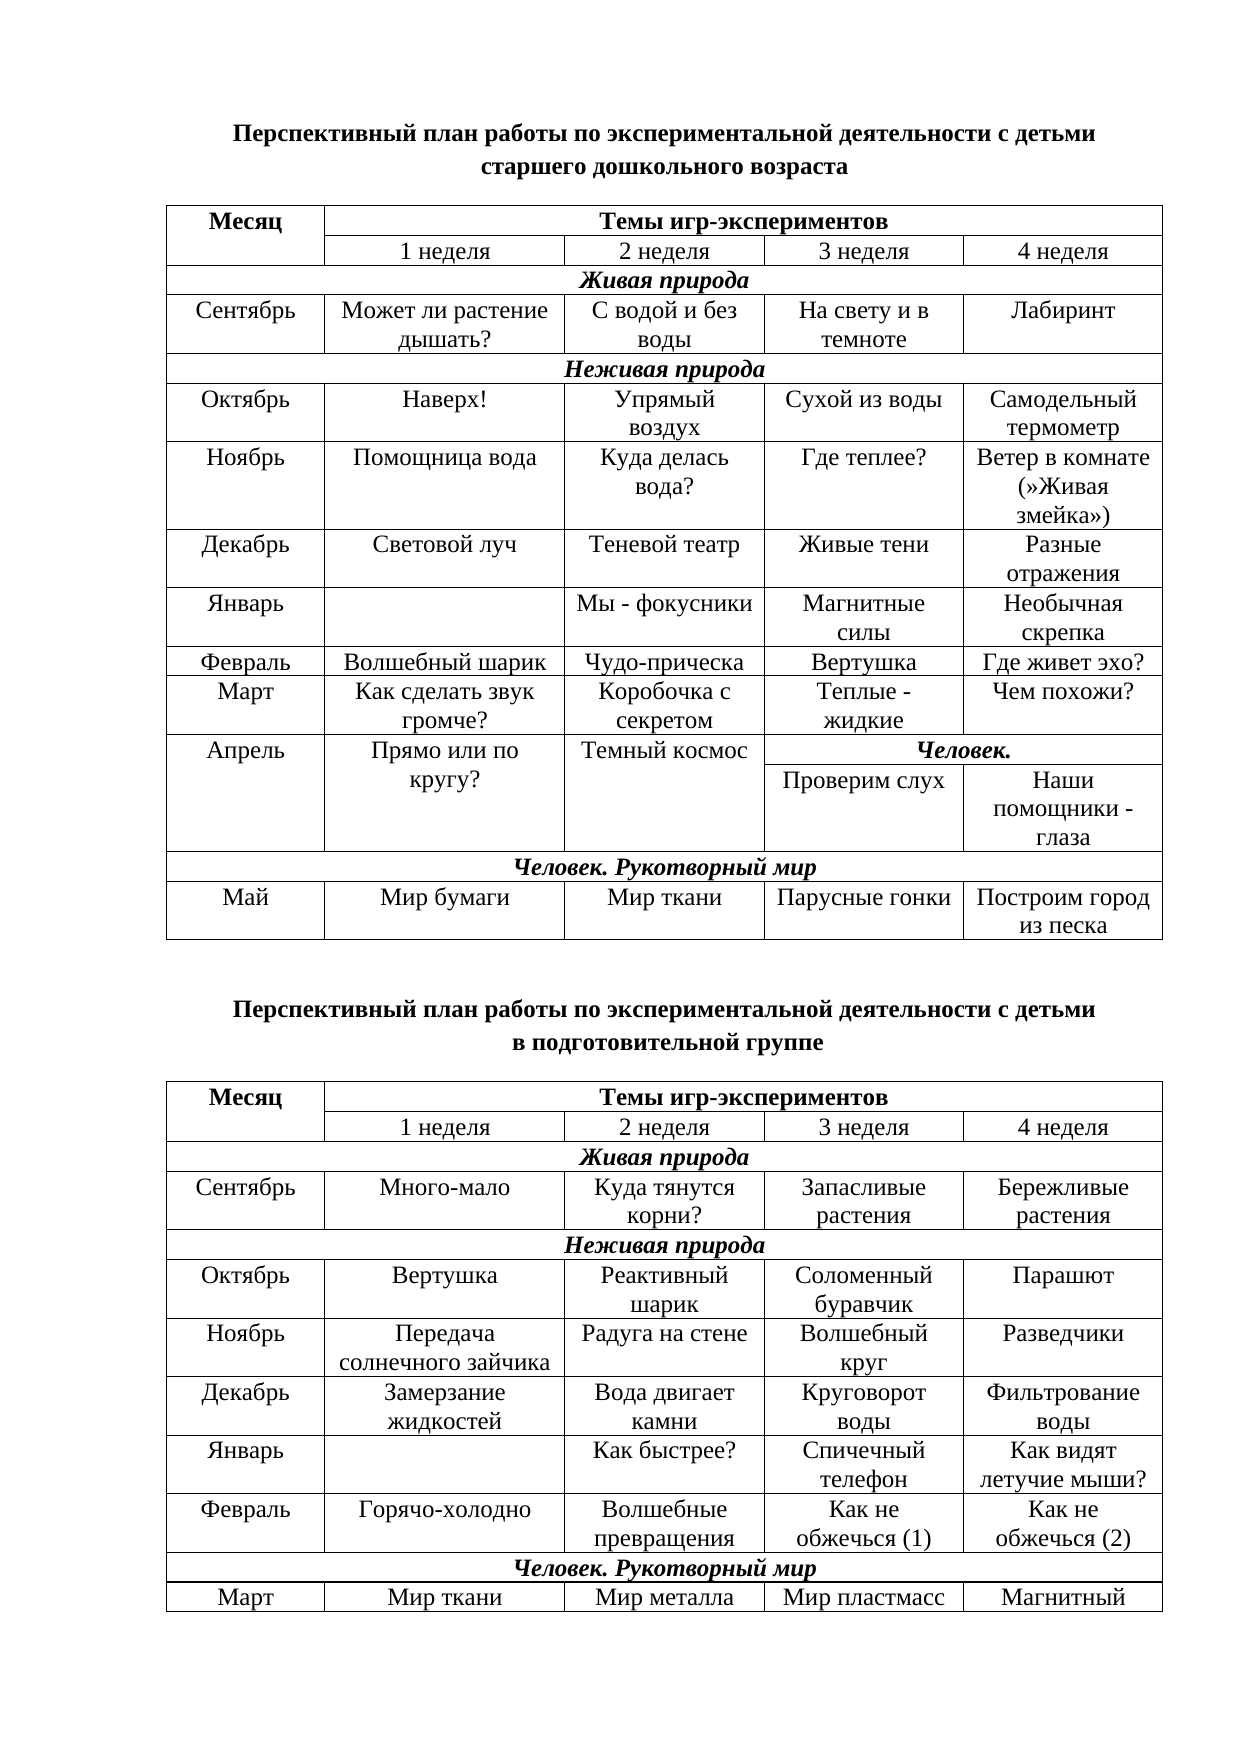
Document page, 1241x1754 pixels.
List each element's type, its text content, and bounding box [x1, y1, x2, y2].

table_cell Фильтрование воды [964, 1377, 1162, 1434]
table_cell Бережливые растения [964, 1172, 1162, 1229]
table_header Месяц [167, 206, 324, 264]
table_cell Много-мало [325, 1172, 564, 1229]
table_cell Как быстрее? [565, 1436, 764, 1493]
table_cell Парашют [964, 1260, 1162, 1317]
table_cell Декабрь [167, 1377, 324, 1434]
table_cell 2 неделя [565, 1112, 764, 1141]
table_cell Живые тени [765, 530, 963, 587]
table_cell Вертушка [765, 647, 963, 675]
table_cell Мир ткани [565, 882, 764, 939]
table_cell Чем похожи? [964, 676, 1162, 734]
table_cell Май [167, 882, 324, 939]
table_cell Как не обжечься (1) [765, 1494, 963, 1552]
table_cell Прямо или по кругу? [325, 735, 564, 851]
table_cell Волшебные превращения [565, 1494, 764, 1552]
table_cell Январь [167, 588, 324, 646]
table_cell Магнитные силы [765, 588, 963, 646]
table_cell Теплые - жидкие [765, 676, 963, 734]
table_cell Ноябрь [167, 1319, 324, 1376]
table_cell Вода двигает камни [565, 1377, 764, 1434]
table_cell 2 неделя [565, 236, 764, 264]
table_cell Необычная скрепка [964, 588, 1162, 646]
table_cell Наши помощники -глаза [964, 765, 1162, 851]
table_cell Световой луч [325, 530, 564, 587]
table_cell Декабрь [167, 530, 324, 587]
table_cell Мир пластмасс [765, 1583, 963, 1611]
table_cell Самодельный термометр [964, 384, 1162, 441]
table_cell Мы - фокусники [565, 588, 764, 646]
table_cell 1 неделя [325, 236, 564, 264]
table_cell Куда делась вода? [565, 442, 764, 528]
table_cell Магнитный театр [964, 1583, 1162, 1611]
table_cell Соломенный буравчик [765, 1260, 963, 1317]
text в подготовительной группе [177, 1027, 1152, 1056]
table_cell Вертушка [325, 1260, 564, 1317]
table_cell Разведчики [964, 1319, 1162, 1376]
table_cell Лабиринт [964, 295, 1162, 353]
table_cell Январь [167, 1436, 324, 1493]
table_cell Ветер в комнате (»Живая змейка») [964, 442, 1162, 528]
table_cell Упрямый воздух [565, 384, 764, 441]
table_cell Человек. [765, 735, 1162, 764]
table_cell Радуга на стене [565, 1319, 764, 1376]
text Перспективный план работы по экспериментальной деятельности с детьми [177, 994, 1152, 1023]
table_cell Горячо-холодно [325, 1494, 564, 1552]
table_cell На свету и в темноте [765, 295, 963, 353]
table_cell Февраль [167, 1494, 324, 1552]
table_cell Волшебный круг [765, 1319, 963, 1376]
table_cell [325, 588, 564, 646]
table_cell 4 неделя [964, 236, 1162, 264]
table_cell Проверим слух [765, 765, 963, 851]
table_cell Сентябрь [167, 295, 324, 353]
table_cell 4 неделя [964, 1112, 1162, 1141]
table_cell Помощница вода [325, 442, 564, 528]
table_cell Коробочка с секретом [565, 676, 764, 734]
table_cell Как сделать звук громче? [325, 676, 564, 734]
table_cell Где живет эхо? [964, 647, 1162, 675]
table_cell Волшебный шарик [325, 647, 564, 675]
table_cell Запасливые растения [765, 1172, 963, 1229]
table_cell Неживая природа [167, 354, 1162, 383]
table_cell Мир бумаги [325, 882, 564, 939]
table_cell Неживая природа [167, 1230, 1162, 1259]
table_cell Человек. Рукотворный мир [167, 1553, 1162, 1581]
table_header Темы игр-экспериментов [325, 206, 1162, 235]
table_cell Теневой театр [565, 530, 764, 587]
table_header Темы игр-экспериментов [325, 1082, 1162, 1111]
table_cell 3 неделя [765, 236, 963, 264]
table_cell Как видят летучие мыши? [964, 1436, 1162, 1493]
table_cell Март [167, 1583, 324, 1611]
table_cell Круговорот воды [765, 1377, 963, 1434]
table_cell Октябрь [167, 384, 324, 441]
table_cell Куда тянутся корни? [565, 1172, 764, 1229]
table_cell Чудо-прическа [565, 647, 764, 675]
table_cell 1 неделя [325, 1112, 564, 1141]
table_cell Сухой из воды [765, 384, 963, 441]
table_cell Построим город из песка [964, 882, 1162, 939]
table_cell Темный космос [565, 735, 764, 851]
table_cell Февраль [167, 647, 324, 675]
table_cell Где теплее? [765, 442, 963, 528]
table_cell Мир металла [565, 1583, 764, 1611]
table_cell Октябрь [167, 1260, 324, 1317]
table_cell 3 неделя [765, 1112, 963, 1141]
table_cell Разные отражения [964, 530, 1162, 587]
table_cell Как не обжечься (2) [964, 1494, 1162, 1552]
table_cell Может ли растение дышать? [325, 295, 564, 353]
table_cell Апрель [167, 735, 324, 851]
table_cell Мир ткани [325, 1583, 564, 1611]
table_cell Живая природа [167, 266, 1162, 294]
text Перспективный план работы по экспериментальной деятельности с детьми старшего дошкольного возраста [177, 118, 1152, 180]
table_cell Реактивный шарик [565, 1260, 764, 1317]
table_cell Ноябрь [167, 442, 324, 528]
table_cell Наверх! [325, 384, 564, 441]
table_cell Сентябрь [167, 1172, 324, 1229]
table_cell Парусные гонки [765, 882, 963, 939]
table_cell С водой и без воды [565, 295, 764, 353]
table_cell Спичечный телефон [765, 1436, 963, 1493]
table_cell Передача солнечного зайчика [325, 1319, 564, 1376]
table_cell Человек. Рукотворный мир [167, 852, 1162, 881]
table_header Месяц [167, 1082, 324, 1141]
table_cell Замерзание жидкостей [325, 1377, 564, 1434]
table_cell Март [167, 676, 324, 734]
table_cell Живая природа [167, 1142, 1162, 1171]
table_cell [325, 1436, 564, 1493]
